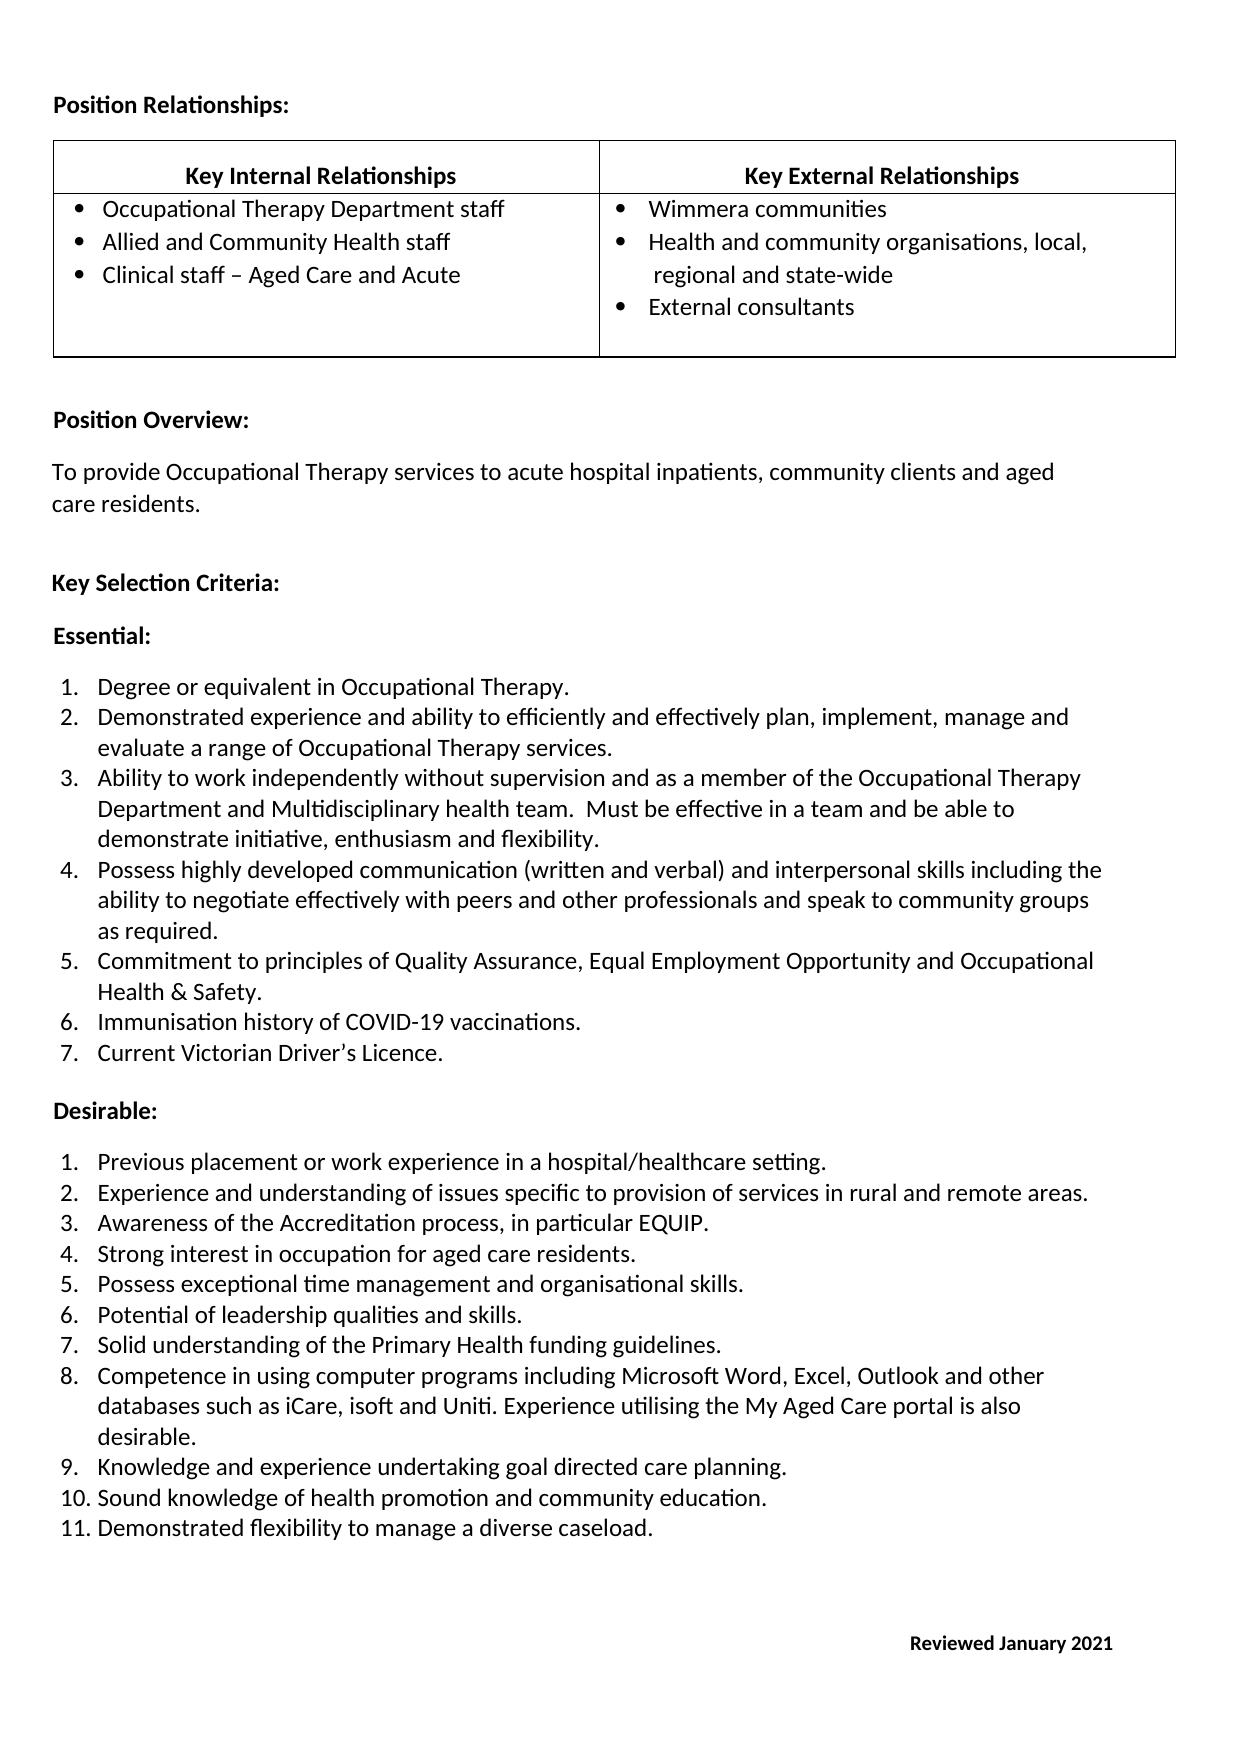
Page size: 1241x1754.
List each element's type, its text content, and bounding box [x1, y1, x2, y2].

list Ability to work independently without supervision and as a member of the Occupational Therapy Department and Multidisciplinary health team. Must be effective in a team and be able to demonstrate initiative, enthusiasm and flexibility. [60, 762, 1113, 854]
list Experience and understanding of issues specific to provision of services in rural and remote areas. [60, 1177, 1113, 1207]
table_cell Occupational Therapy Department staff Allied and Community Health staff Clinical staff – Aged Care and Acute [54, 194, 599, 356]
list Possess exceptional time management and organisational skills. [60, 1268, 1113, 1299]
list Previous placement or work experience in a hospital/healthcare setting. [60, 1146, 1113, 1177]
list Strong interest in occupation for aged care residents. [60, 1238, 1113, 1268]
list Current Victorian Driver’s Licence. [60, 1037, 1113, 1067]
list Potential of leadership qualities and skills. [60, 1299, 1113, 1329]
list Possess highly developed communication (written and verbal) and interpersonal skills including the ability to negotiate effectively with peers and other professionals and speak to community groups as required. [60, 854, 1113, 945]
list Competence in using computer programs including Microsoft Word, Excel, Outlook and other databases such as iCare, isoft and Uniti. Experience utilising the My Aged Care portal is also desirable. [60, 1360, 1113, 1452]
list Awareness of the Accreditation process, in particular EQUIP. [60, 1207, 1113, 1238]
list Commitment to principles of Quality Assurance, Equal Employment Opportunity and Occupational Health & Safety. [60, 945, 1113, 1006]
table_header Key Internal Relationships [54, 141, 599, 192]
list Immunisation history of COVID-19 vaccinations. [60, 1006, 1113, 1037]
list Demonstrated flexibility to manage a diverse caseload. [60, 1513, 1113, 1543]
subtitle Essential: [53, 620, 1093, 650]
table_cell Wimmera communities Health and community organisations, local, regional and state-wide External consultants [600, 194, 1175, 356]
list Sound knowledge of health promotion and community education. [60, 1482, 1113, 1513]
list Demonstrated experience and ability to efficiently and effectively plan, implement, manage and evaluate a range of Occupational Therapy services. [60, 701, 1113, 762]
text Position Overview: [53, 404, 1102, 435]
subtitle Position Relationships: [53, 89, 1113, 120]
list Knowledge and experience undertaking goal directed care planning. [60, 1452, 1113, 1482]
table_header Key External Relationships [600, 141, 1175, 192]
text To provide Occupational Therapy services to acute hospital inpatients, community clients and aged care residents. [52, 456, 1102, 518]
list Solid understanding of the Primary Health funding guidelines. [60, 1329, 1113, 1360]
list Degree or equivalent in Occupational Therapy. [60, 671, 1113, 701]
text Key Selection Criteria: [52, 567, 1102, 598]
text Desirable: [53, 1096, 1113, 1126]
